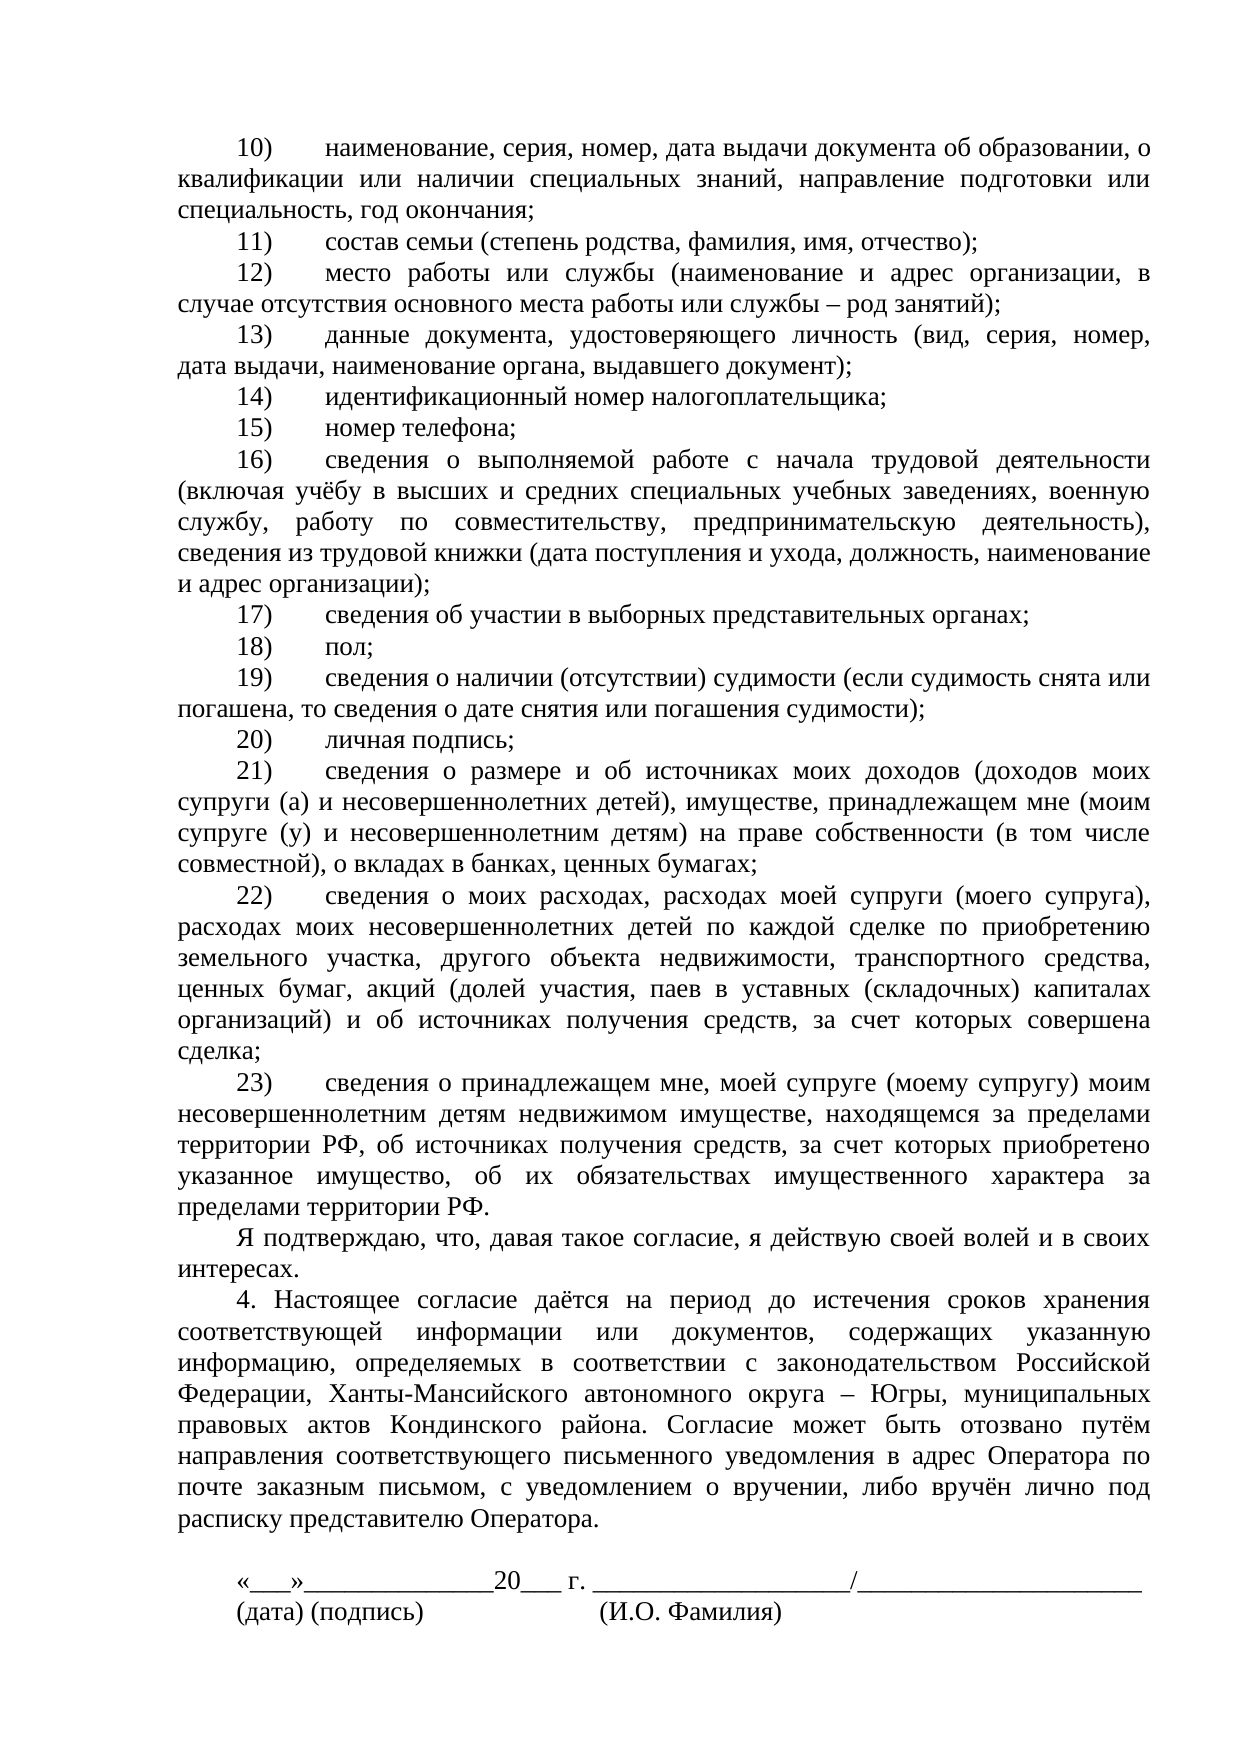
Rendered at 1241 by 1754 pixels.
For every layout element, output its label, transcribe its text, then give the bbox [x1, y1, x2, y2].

text 23) сведения о принадлежащем мне, моей супруге (моему супругу) моим несовершеннолетним детям недвижимом имуществе, находящемся за пределами территории РФ, об источниках получения средств, за счет которых приобретено указанное имущество, об их обязательствах имущественного характера за пределами территории РФ. [177, 1066, 1152, 1221]
text 11) состав семьи (степень родства, фамилия, имя, отчество); [177, 225, 1152, 256]
text 19) сведения о наличии (отсутствии) судимости (если судимость снята или погашена, то сведения о дате снятия или погашения судимости); [177, 661, 1152, 723]
text 15) номер телефона; [177, 412, 1152, 443]
text (дата) (подпись) (И.О. Фамилия) [177, 1595, 1152, 1626]
text 14) идентификационный номер налогоплательщика; [177, 380, 1152, 412]
text 18) пол; [177, 629, 1152, 661]
text 20) личная подпись; [177, 723, 1152, 754]
text Я подтверждаю, что, давая такое согласие, я действую своей волей и в своих интересах. [177, 1221, 1152, 1284]
text «___»______________20___ г. ___________________/_____________________ [177, 1564, 1152, 1595]
text 22) сведения о моих расходах, расходах моей супруги (моего супруга), расходах моих несовершеннолетних детей по каждой сделке по приобретению земельного участка, другого объекта недвижимости, транспортного средства, ценных бумаг, акций (долей участия, паев в уставных (складочных) капиталах организаций) и об источниках получения средств, за счет которых совершена сделка; [177, 879, 1152, 1066]
text 17) сведения об участии в выборных представительных органах; [177, 598, 1152, 629]
text 21) сведения о размере и об источниках моих доходов (доходов моих супруги (а) и несовершеннолетних детей), имуществе, принадлежащем мне (моим супруге (у) и несовершеннолетним детям) на праве собственности (в том числе совместной), о вкладах в банках, ценных бумагах; [177, 754, 1152, 879]
text 4. Настоящее согласие даётся на период до истечения сроков хранения соответствующей информации или документов, содержащих указанную информацию, определяемых в соответствии с законодательством Российской Федерации, Ханты-Мансийского автономного округа – Югры, муниципальных правовых актов Кондинского района. Согласие может быть отозвано путём направления соответствующего письменного уведомления в адрес Оператора по почте заказным письмом, с уведомлением о вручении, либо вручён лично под расписку представителю Оператора. [177, 1284, 1152, 1533]
text 10) наименование, серия, номер, дата выдачи документа об образовании, о квалификации или наличии специальных знаний, направление подготовки или специальность, год окончания; [177, 131, 1152, 225]
text 16) сведения о выполняемой работе с начала трудовой деятельности (включая учёбу в высших и средних специальных учебных заведениях, военную службу, работу по совместительству, предпринимательскую деятельность), сведения из трудовой книжки (дата поступления и ухода, должность, наименование и адрес организации); [177, 443, 1152, 598]
text 12) место работы или службы (наименование и адрес организации, в случае отсутствия основного места работы или службы – род занятий); [177, 256, 1152, 318]
text 13) данные документа, удостоверяющего личность (вид, серия, номер, дата выдачи, наименование органа, выдавшего документ); [177, 318, 1152, 380]
